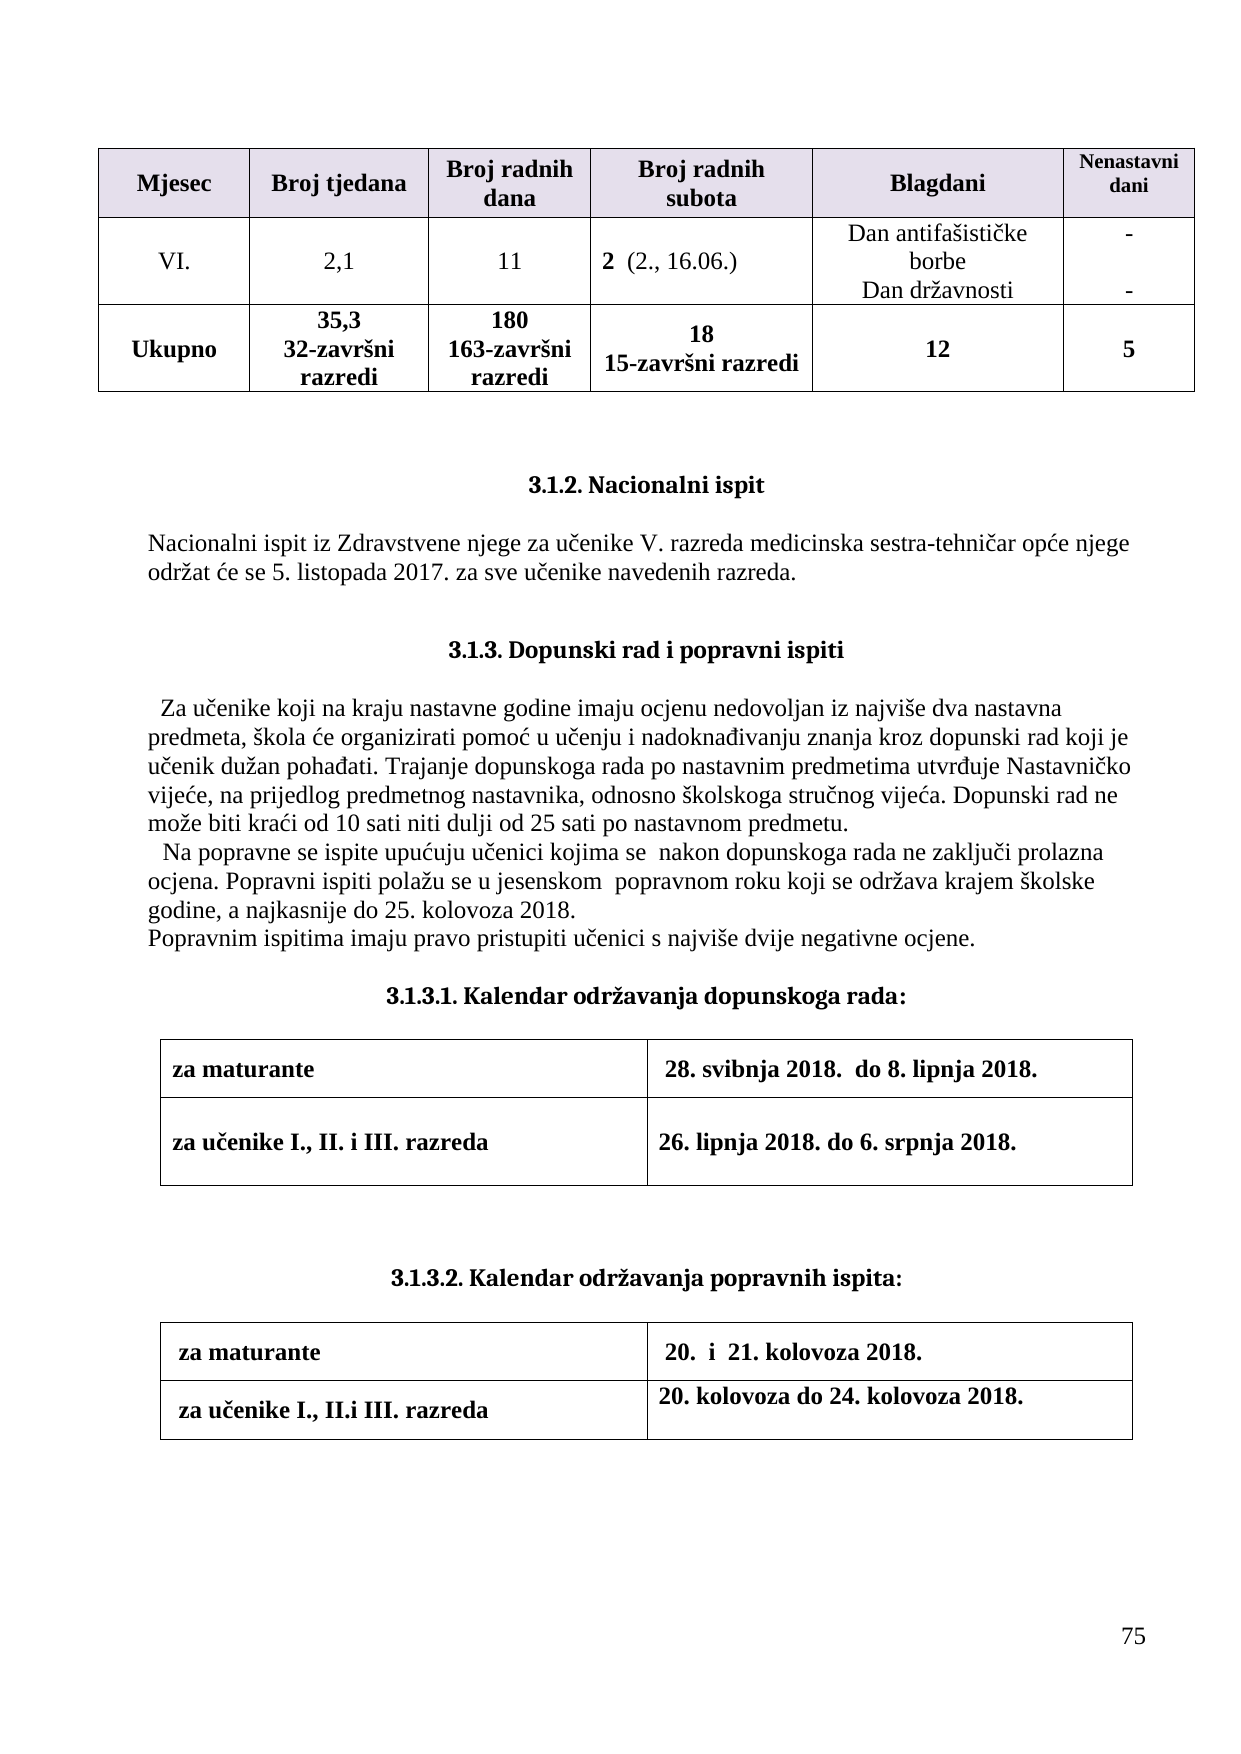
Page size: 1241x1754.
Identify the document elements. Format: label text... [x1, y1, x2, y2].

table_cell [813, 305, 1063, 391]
text Za učenike koji na kraju nastavne godine imaju ocjenu nedovoljan iz najviše dva nastavna predmeta, škola će organizirati pomoć u učenju i nadoknađivanju znanja kroz dopunski rad koji je učenik dužan pohađati. Trajanje dopunskoga rada po nastavnim predmetima utvrđuje Nastavničko vijeće, na prijedlog predmetnog nastavnika, odnosno školskoga stručnog vijeća. Dopunski rad ne može biti kraći od 10 sati niti dulji od 25 sati po nastavnom predmetu. [148, 693, 1146, 837]
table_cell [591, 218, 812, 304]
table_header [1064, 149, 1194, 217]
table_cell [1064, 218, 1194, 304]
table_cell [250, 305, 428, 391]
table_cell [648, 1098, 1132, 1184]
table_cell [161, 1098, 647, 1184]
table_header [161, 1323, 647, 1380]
text Popravnim ispitima imaju pravo pristupiti učenici s najviše dvije negativne ocjene. [148, 923, 1146, 952]
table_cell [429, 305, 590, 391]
subtitle 3.1.3.1. Kalendar održavanja dopunskoga rada: [148, 981, 1146, 1011]
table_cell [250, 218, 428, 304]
subtitle 3.1.3. Dopunski rad i popravni ispiti [148, 636, 1146, 665]
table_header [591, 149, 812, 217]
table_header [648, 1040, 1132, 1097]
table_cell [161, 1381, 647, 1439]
subtitle 3.1.2. Nacionalni ispit [148, 471, 1146, 500]
text Nacionalni ispit iz Zdravstvene njege za učenike V. razreda medicinska sestra-tehničar opće njege održat će se 5. listopada 2017. za sve učenike navedenih razreda. [148, 528, 1146, 586]
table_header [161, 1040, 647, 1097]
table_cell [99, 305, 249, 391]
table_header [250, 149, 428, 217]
subtitle 3.1.3.2. Kalendar održavanja popravnih ispita: [148, 1264, 1146, 1293]
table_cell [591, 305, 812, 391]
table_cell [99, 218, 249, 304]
text Na popravne se ispite upućuju učenici kojima se nakon dopunskoga rada ne zaključi prolazna ocjena. Popravni ispiti polažu se u jesenskom popravnom roku koji se održava krajem školske godine, a najkasnije do 25. kolovoza 2018. [148, 837, 1146, 923]
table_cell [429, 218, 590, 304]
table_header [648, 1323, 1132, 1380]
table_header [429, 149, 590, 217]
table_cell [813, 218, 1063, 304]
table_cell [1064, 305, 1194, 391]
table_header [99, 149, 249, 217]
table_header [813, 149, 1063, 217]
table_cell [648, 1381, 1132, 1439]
